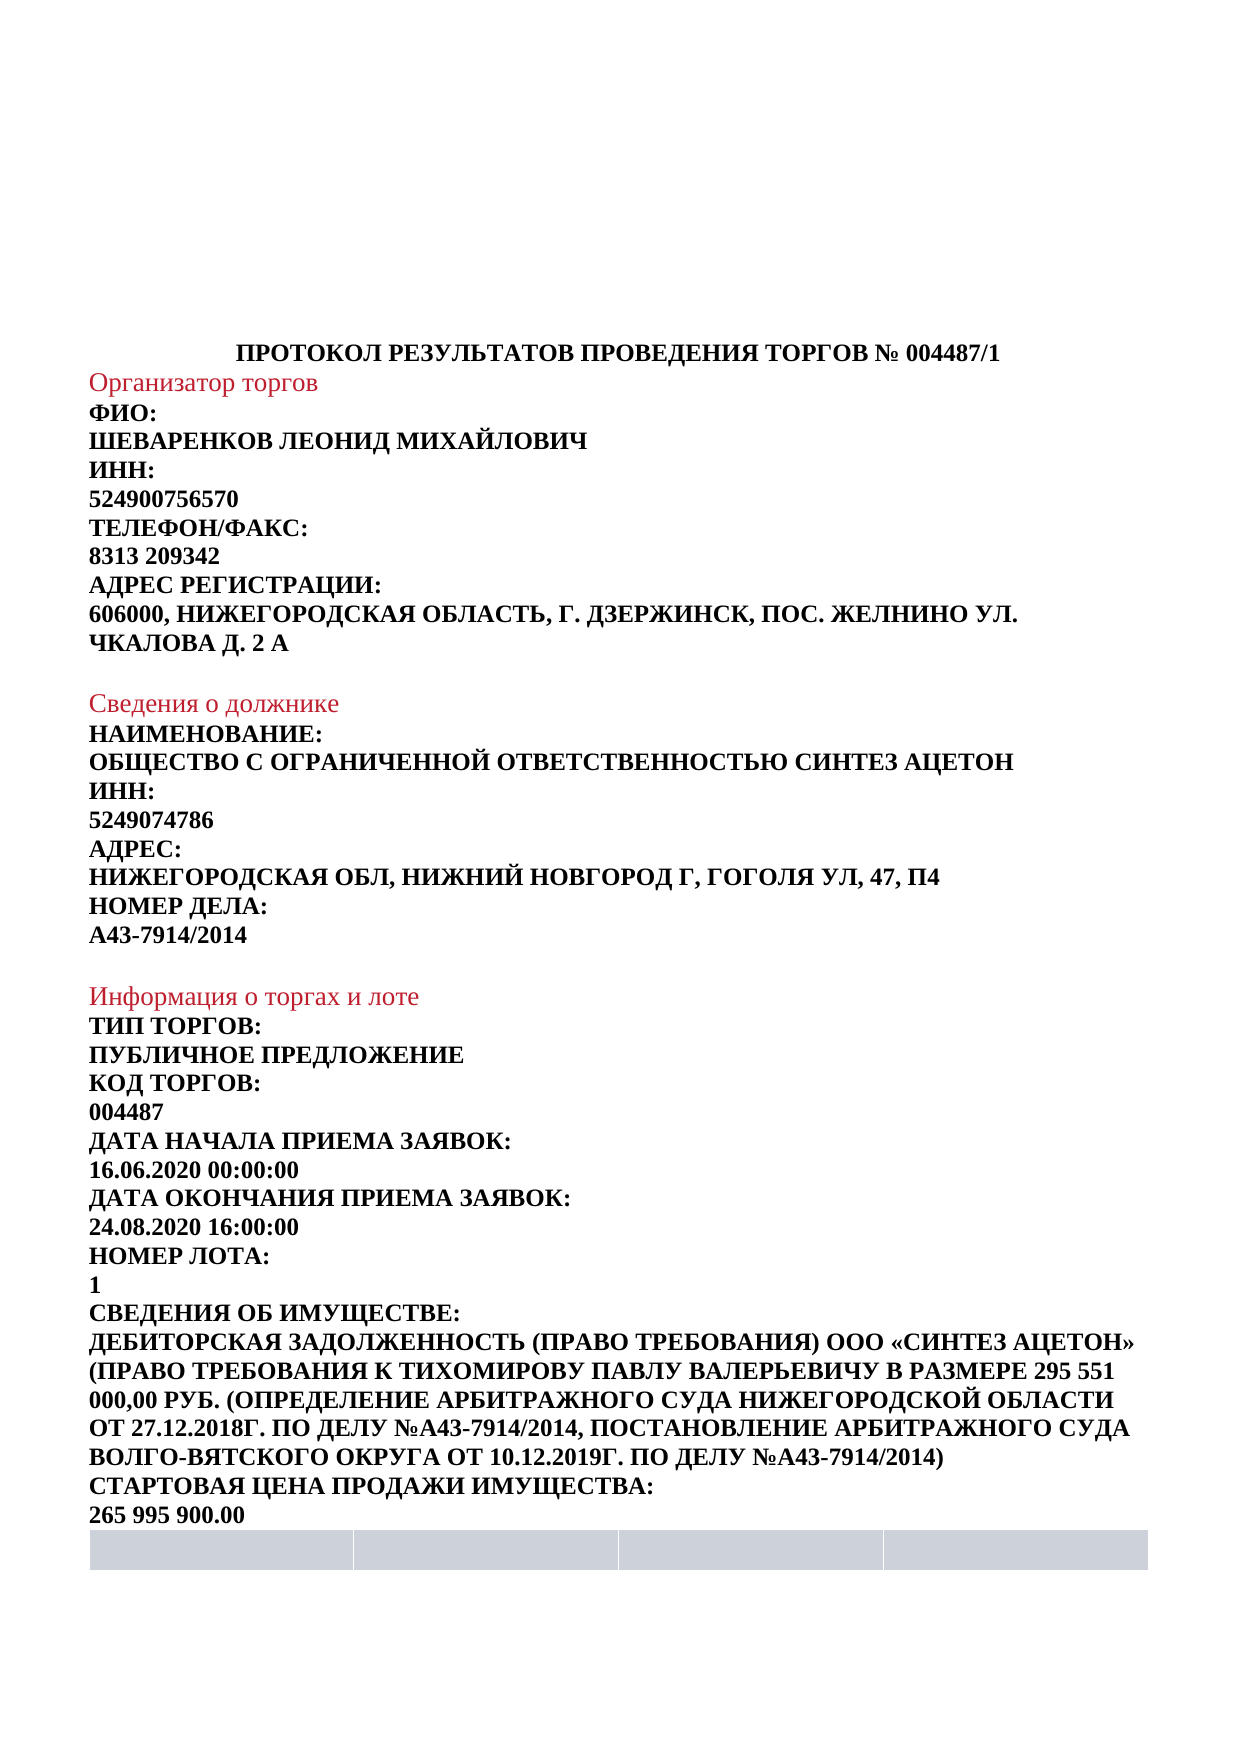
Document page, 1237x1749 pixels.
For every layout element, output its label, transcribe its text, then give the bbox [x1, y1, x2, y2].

text ПРОТОКОЛ РЕЗУЛЬТАТОВ ПРОВЕДЕНИЯ ТОРГОВ № 004487/1 [88, 88, 1148, 366]
